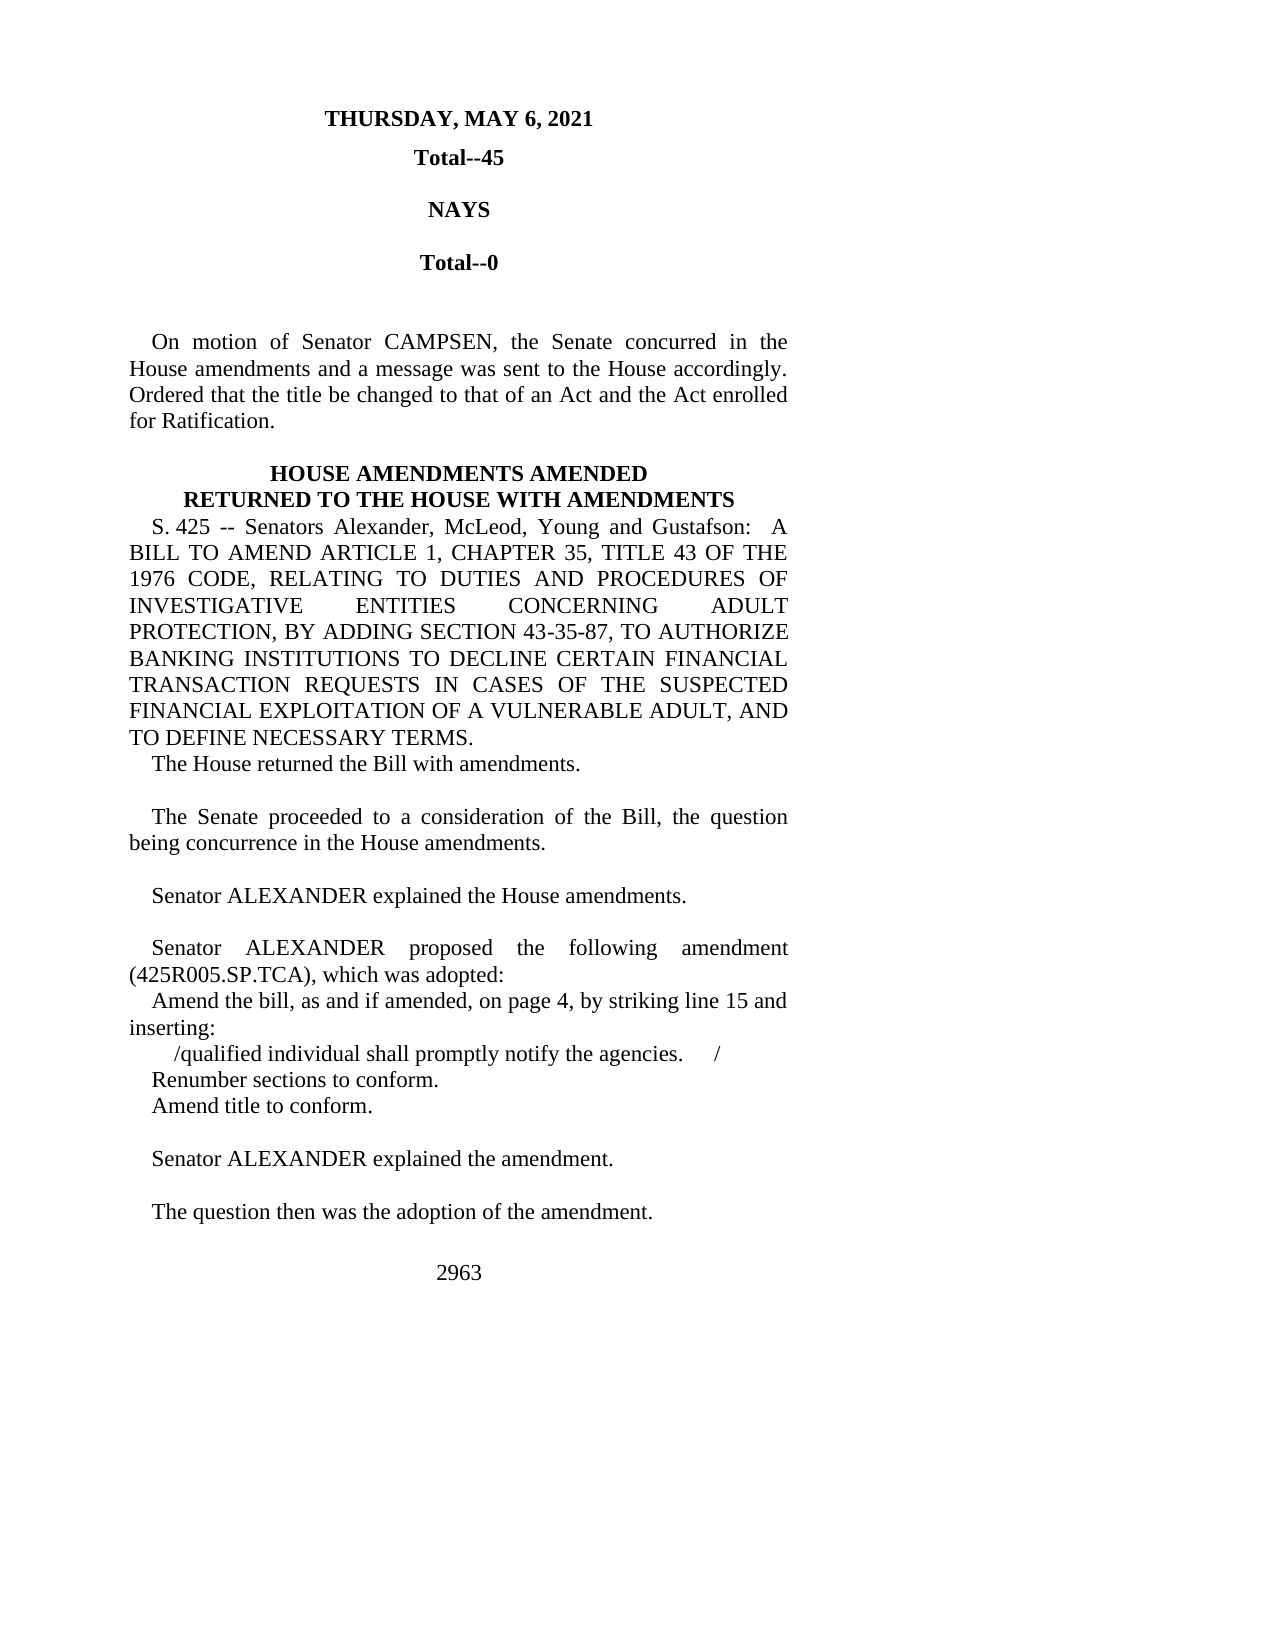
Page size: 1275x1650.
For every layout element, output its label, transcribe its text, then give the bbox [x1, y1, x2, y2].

text Amend title to conform. [129, 1093, 789, 1119]
text RETURNED TO THE HOUSE WITH AMENDMENTS [129, 486, 789, 513]
text Senator ALEXANDER proposed the following amendment (425R005.SP.TCA), which was adopted: [129, 934, 789, 987]
text NAYS [129, 197, 789, 223]
text Renumber sections to conform. [129, 1066, 789, 1093]
text The question then was the adoption of the amendment. [129, 1198, 789, 1224]
text The Senate proceeded to a consideration of the Bill, the question being concurrence in the House amendments. [129, 803, 789, 855]
text Amend the bill, as and if amended, on page 4, by striking line 15 and inserting: [129, 987, 789, 1040]
text Senator ALEXANDER explained the House amendments. [129, 882, 789, 908]
text Total--45 [129, 144, 789, 170]
text Senator ALEXANDER explained the amendment. [129, 1145, 789, 1172]
text Total--0 [129, 249, 789, 276]
text HOUSE AMENDMENTS AMENDED [129, 460, 789, 486]
text S. 425 -- Senators Alexander, McLeod, Young and Gustafson: A BILL TO AMEND ARTICLE 1, CHAPTER 35, TITLE 43 OF THE 1976 CODE, RELATING TO DUTIES AND PROCEDURES OF INVESTIGATIVE ENTITIES CONCERNING ADULT PROTECTION, BY ADDING SECTION 43-35-87, TO AUTHORIZE BANKING INSTITUTIONS TO DECLINE CERTAIN FINANCIAL TRANSACTION REQUESTS IN CASES OF THE SUSPECTED FINANCIAL EXPLOITATION OF A VULNERABLE ADULT, AND TO DEFINE NECESSARY TERMS. [129, 513, 789, 750]
text On motion of Senator CAMPSEN, the Senate concurred in the House amendments and a message was sent to the House accordingly. Ordered that the title be changed to that of an Act and the Act enrolled for Ratification. [129, 328, 789, 434]
text /qualified individual shall promptly notify the agencies. / [129, 1040, 789, 1066]
text The House returned the Bill with amendments. [129, 750, 789, 776]
